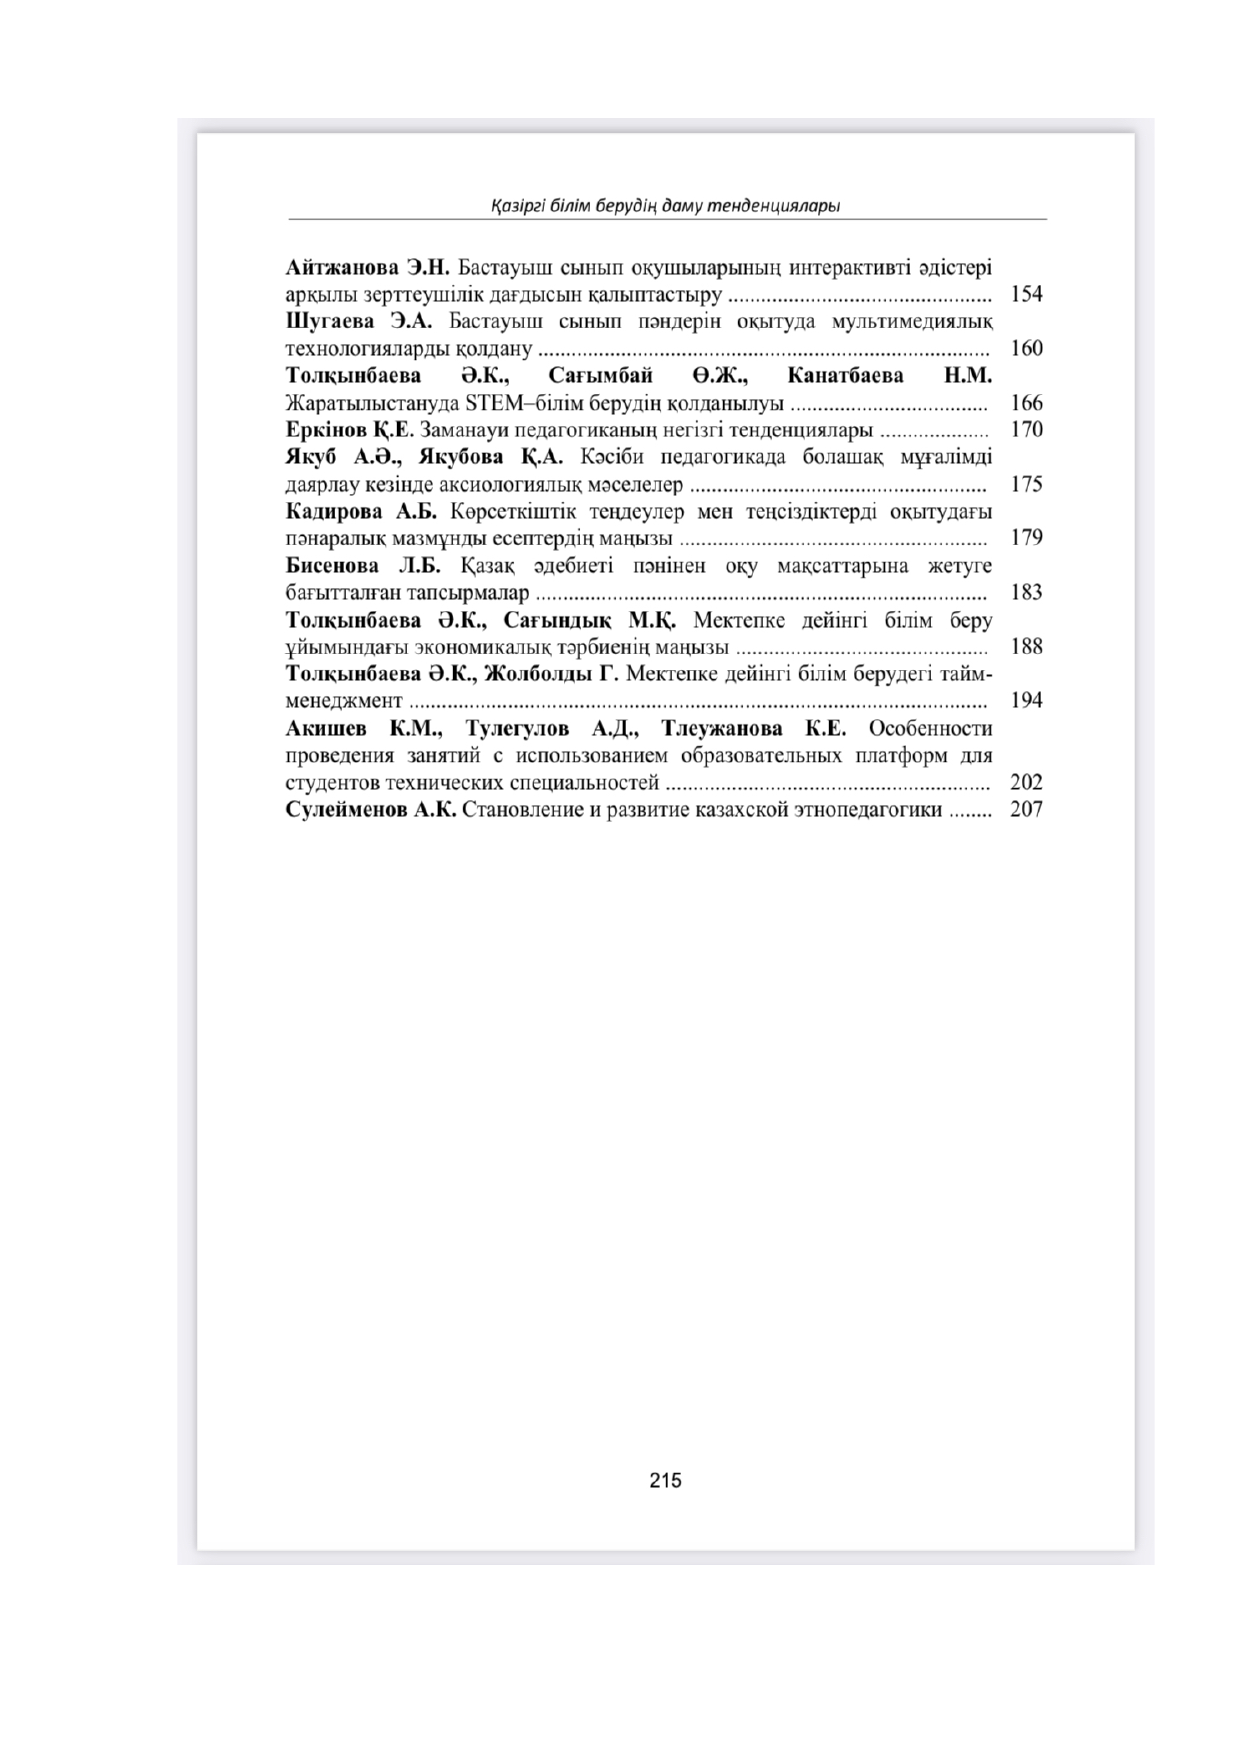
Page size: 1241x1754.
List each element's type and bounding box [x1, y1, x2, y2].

picture [177, 118, 1155, 1565]
